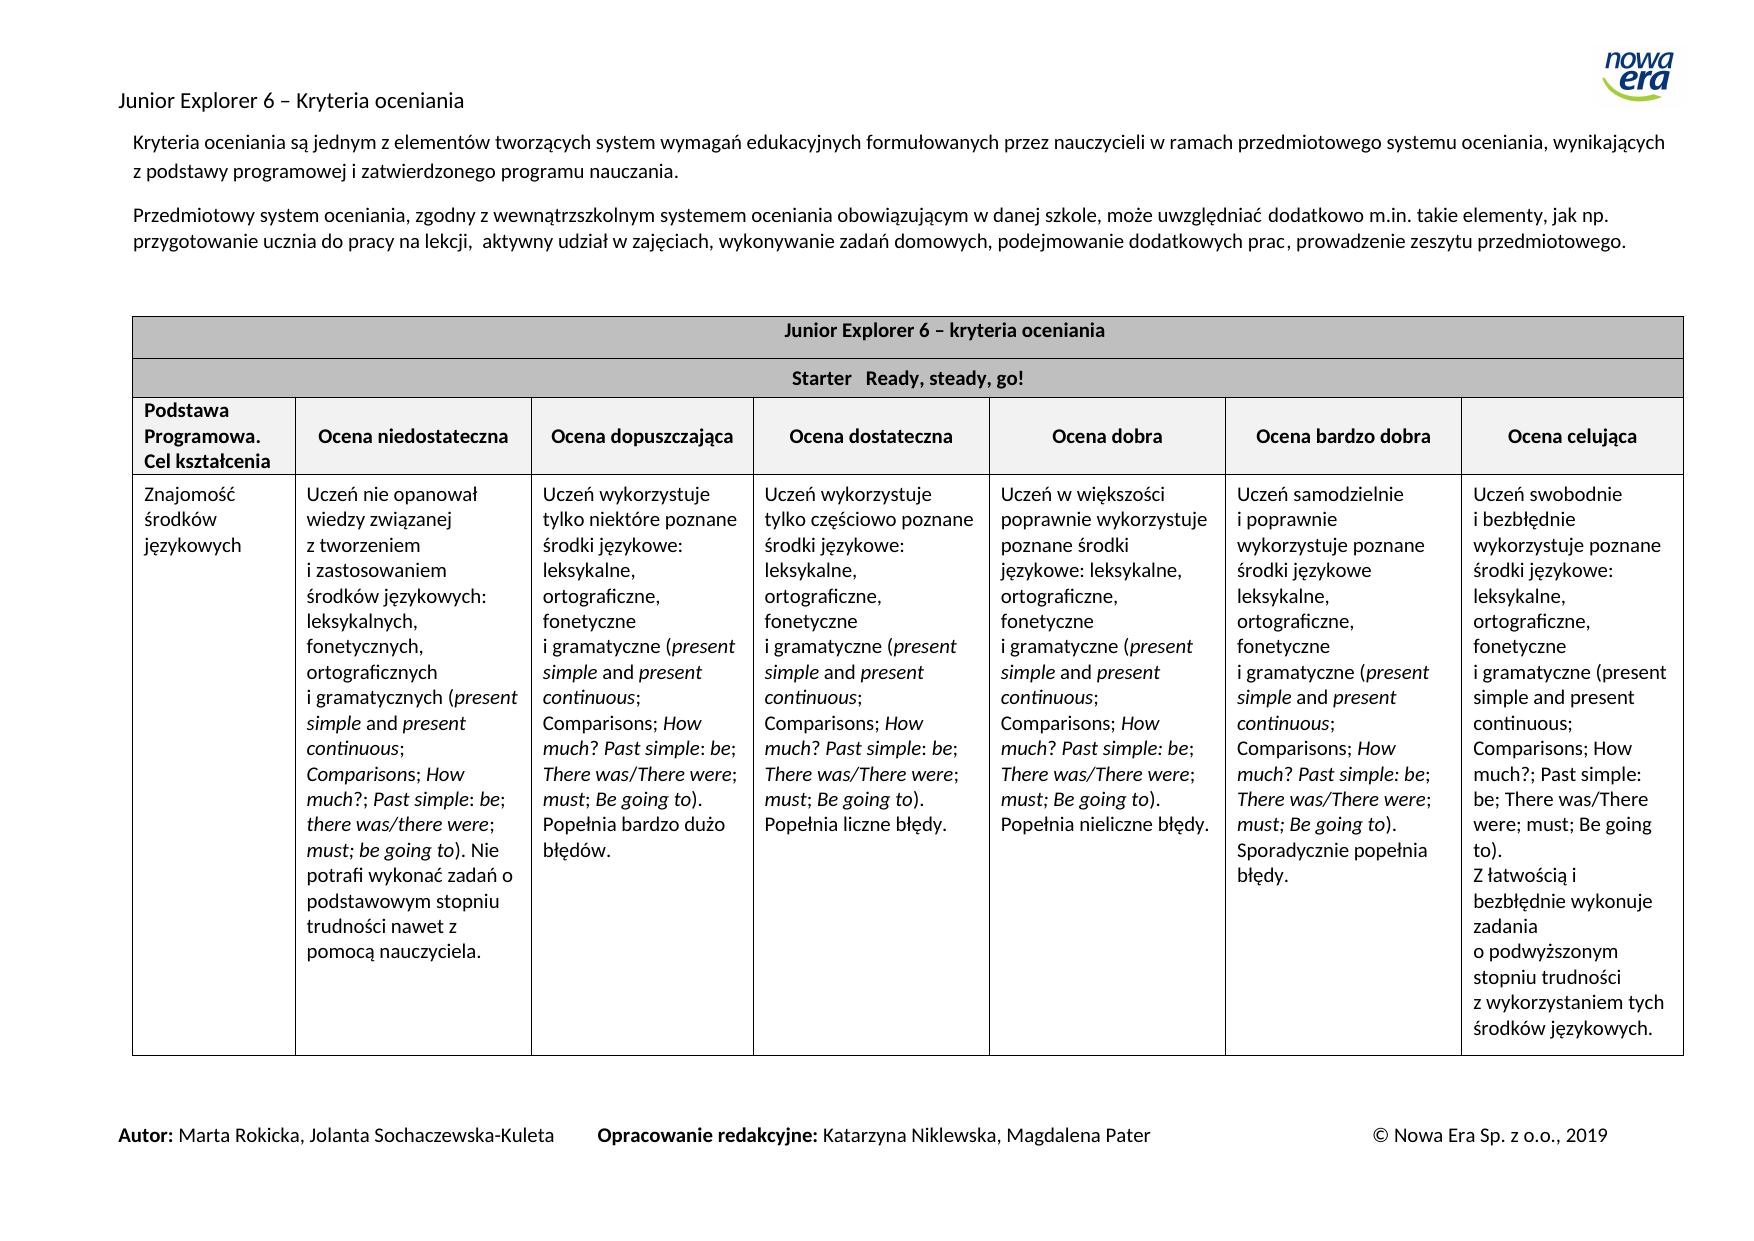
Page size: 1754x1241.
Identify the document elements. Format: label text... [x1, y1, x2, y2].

picture [1593, 44, 1687, 109]
table_cell Ocena bardzo dobra [1226, 398, 1461, 474]
table_cell Ocena celująca [1462, 398, 1683, 474]
table_cell Uczeń wykorzystuje tylko niektóre poznane środki językowe: leksykalne, ortograficzne, fonetyczne i gramatyczne (present simple and present continuous; Comparisons; How much? Past simple: be; There was/There were; must; Be going to). Popełnia bardzo dużo błędów. [532, 475, 753, 1055]
table_header Junior Explorer 6 – kryteria oceniania [133, 317, 1683, 358]
table_cell Uczeń w większości poprawnie wykorzystuje poznane środki językowe: leksykalne, ortograficzne, fonetyczne i gramatyczne (present simple and present continuous; Comparisons; How much? Past simple: be; There was/There were; must; Be going to). Popełnia nieliczne błędy. [990, 475, 1225, 1055]
text Przedmiotowy system oceniania, zgodny z wewnątrzszkolnym systemem oceniania obowiązującym w danej szkole, może uwzględniać dodatkowo m.in. takie elementy, jak np. przygotowanie ucznia do pracy na lekcji, aktywny udział w zajęciach, wykonywanie zadań domowych, podejmowanie dodatkowych prac, prowadzenie zeszytu przedmiotowego. [133, 202, 1717, 253]
table_cell Uczeń swobodnie i bezbłędnie wykorzystuje poznane środki językowe: leksykalne, ortograficzne, fonetyczne i gramatyczne (present simple and present continuous; Comparisons; How much?; Past simple: be; There was/There were; must; Be going to). Z łatwością i bezbłędnie wykonuje zadania o podwyższonym stopniu trudności z wykorzystaniem tych środków językowych. [1462, 475, 1683, 1055]
table_cell Podstawa Programowa. Cel kształcenia [133, 398, 295, 474]
table_cell Znajomość środków językowych [133, 475, 295, 1055]
table_cell Uczeń nie opanował wiedzy związanej z tworzeniem i zastosowaniem środków językowych: leksykalnych, fonetycznych, ortograficznych i gramatycznych (present simple and present continuous; Comparisons; How much?; Past simple: be; there was/there were; must; be going to). Nie potrafi wykonać zadań o podstawowym stopniu trudności nawet z pomocą nauczyciela. [296, 475, 531, 1055]
table_cell Ocena dobra [990, 398, 1225, 474]
table_cell Ocena dostateczna [754, 398, 989, 474]
table_cell Ocena niedostateczna [296, 398, 531, 474]
table_cell Ocena dopuszczająca [532, 398, 753, 474]
table_cell Starter Ready, steady, go! [133, 359, 1683, 397]
text Kryteria oceniania są jednym z elementów tworzących system wymagań edukacyjnych formułowanych przez nauczycieli w ramach przedmiotowego systemu oceniania, wynikających z podstawy programowej i zatwierdzonego programu nauczania. [133, 129, 1754, 184]
table_cell Uczeń wykorzystuje tylko częściowo poznane środki językowe: leksykalne, ortograficzne, fonetyczne i gramatyczne (present simple and present continuous; Comparisons; How much? Past simple: be; There was/There were; must; Be going to). Popełnia liczne błędy. [754, 475, 989, 1055]
table_cell Uczeń samodzielnie i poprawnie wykorzystuje poznane środki językowe leksykalne, ortograficzne, fonetyczne i gramatyczne (present simple and present continuous; Comparisons; How much? Past simple: be; There was/There were; must; Be going to). Sporadycznie popełnia błędy. [1226, 475, 1461, 1055]
